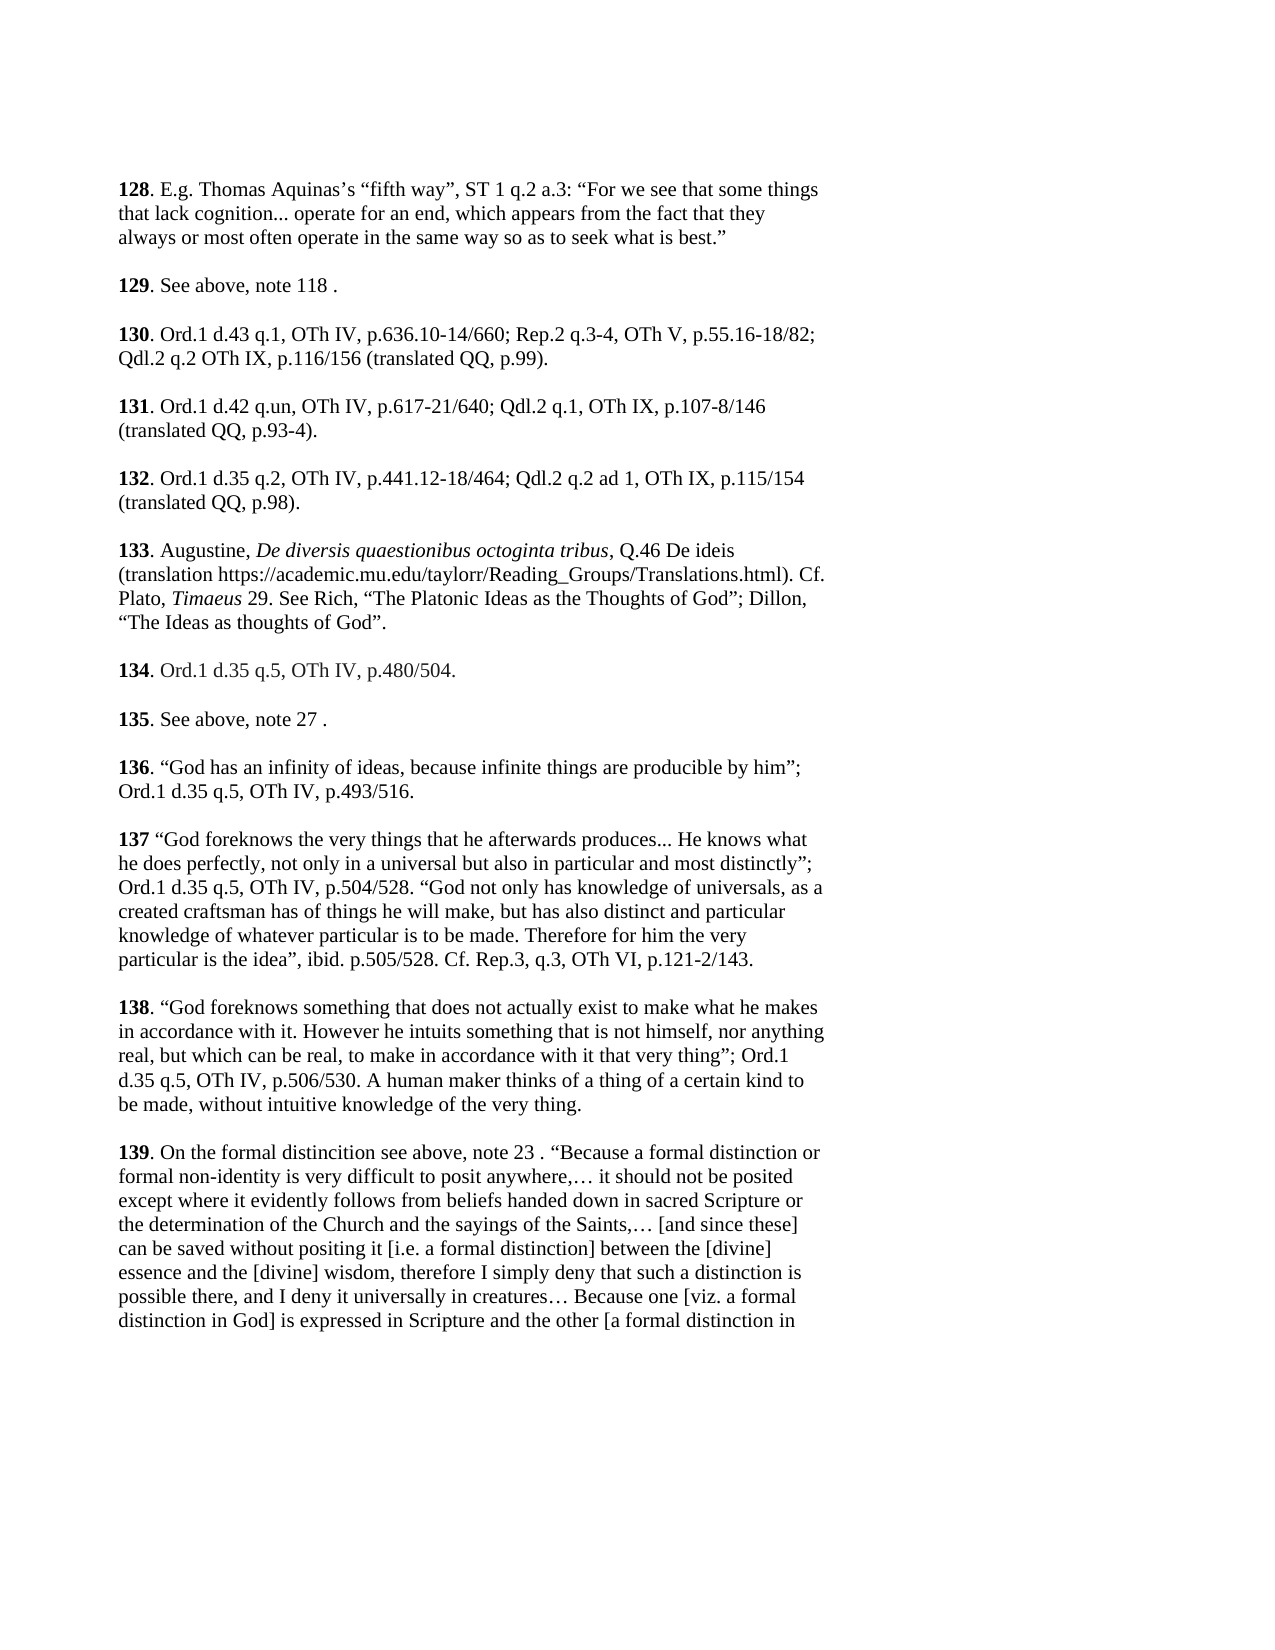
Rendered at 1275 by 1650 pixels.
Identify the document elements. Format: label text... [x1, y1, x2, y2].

text 136. “God has an infinity of ideas, because infinite things are producible by him”; Ord.1 d.35 q.5, OTh IV, p.493/516. [118, 755, 826, 803]
text 128. E.g. Thomas Aquinas’s “fifth way”, ST 1 q.2 a.3: “For we see that some things that lack cognition... operate for an end, which appears from the fact that they always or most often operate in the same way so as to seek what is best.” [118, 177, 826, 249]
text 132. Ord.1 d.35 q.2, OTh IV, p.441.12-18/464; Qdl.2 q.2 ad 1, OTh IX, p.115/154 (translated QQ, p.98). [118, 466, 826, 514]
text 138. “God foreknows something that does not actually exist to make what he makes in accordance with it. However he intuits something that is not himself, nor anything real, but which can be real, to make in accordance with it that very thing”; Ord.1 d.35 q.5, OTh IV, p.506/530. A human maker thinks of a thing of a certain kind to be made, without intuitive knowledge of the very thing. [118, 995, 826, 1116]
text 135. See above, note 27 . [118, 707, 826, 731]
text 131. Ord.1 d.42 q.un, OTh IV, p.617-21/640; Qdl.2 q.1, OTh IX, p.107-8/146 (translated QQ, p.93-4). [118, 394, 826, 442]
text 129. See above, note 118 . [118, 273, 826, 297]
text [118, 1140, 826, 1332]
text 137 “God foreknows the very things that he afterwards produces... He knows what he does perfectly, not only in a universal but also in particular and most distinctly”; Ord.1 d.35 q.5, OTh IV, p.504/528. “God not only has knowledge of universals, as a created craftsman has of things he will make, but has also distinct and particular knowledge of whatever particular is to be made. Therefore for him the very particular is the idea”, ibid. p.505/528. Cf. Rep.3, q.3, OTh VI, p.121-2/143. [118, 827, 826, 971]
text 134. Ord.1 d.35 q.5, OTh IV, p.480/504. [118, 658, 826, 682]
text 130. Ord.1 d.43 q.1, OTh IV, p.636.10-14/660; Rep.2 q.3-4, OTh V, p.55.16-18/82; Qdl.2 q.2 OTh IX, p.116/156 (translated QQ, p.99). [118, 322, 826, 370]
text 133. Augustine, De diversis quaestionibus octoginta tribus, Q.46 De ideis (translation https://academic.mu.edu/taylorr/Reading_Groups/Translations.html). Cf. Plato, Timaeus 29. See Rich, “The Platonic Ideas as the Thoughts of God”; Dillon, “The Ideas as thoughts of God”. [118, 538, 826, 634]
